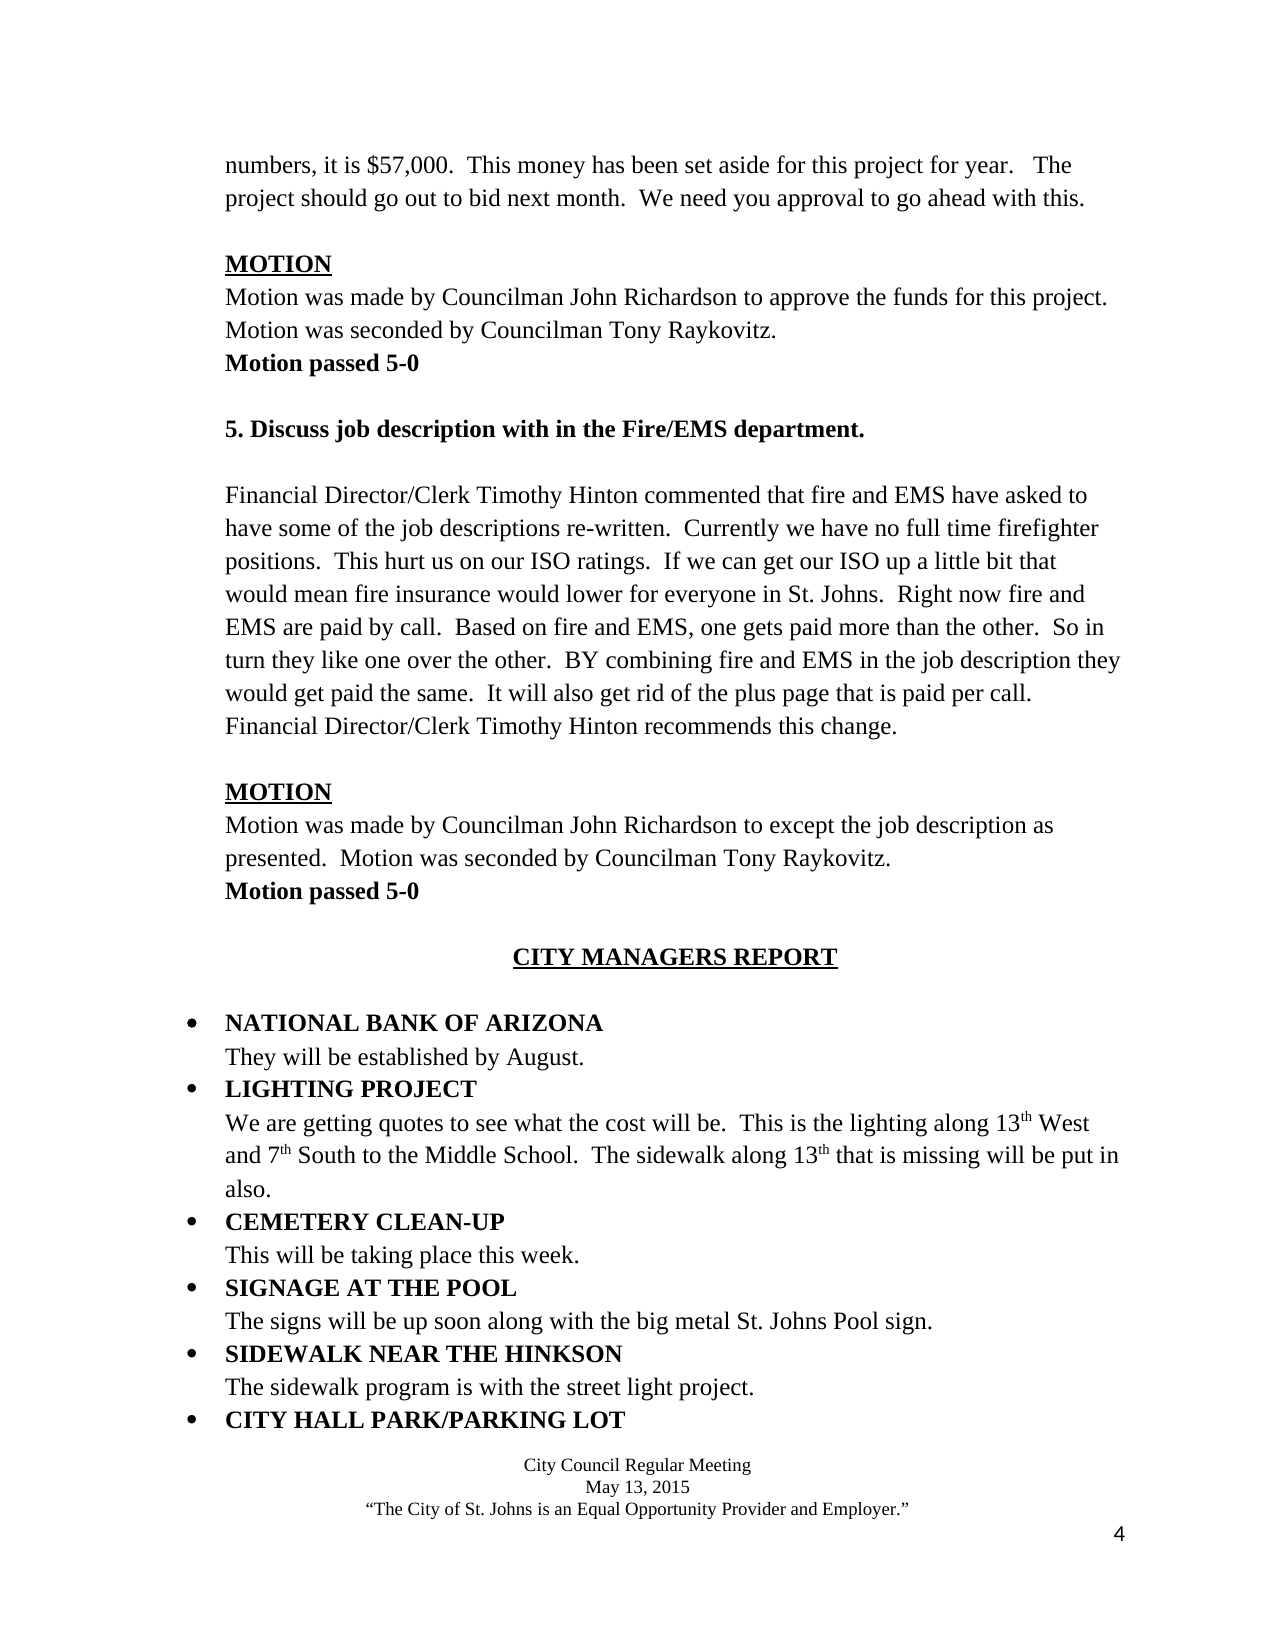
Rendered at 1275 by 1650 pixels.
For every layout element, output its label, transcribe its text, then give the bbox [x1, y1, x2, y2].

list Financial Director/Clerk Timothy Hinton commented that fire and EMS have asked to have some of the job descriptions re-written. Currently we have no full time firefighter positions. This hurt us on our ISO ratings. If we can get our ISO up a little bit that would mean fire insurance would lower for everyone in St. Johns. Right now fire and EMS are paid by call. Based on fire and EMS, one gets paid more than the other. So in turn they like one over the other. BY combining fire and EMS in the job description they would get paid the same. It will also get rid of the plus page that is paid per call. Financial Director/Clerk Timothy Hinton recommends this change. [225, 480, 1125, 740]
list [225, 150, 1125, 212]
list CEMETERY CLEAN-UP [187, 1207, 1125, 1235]
list MOTION [225, 249, 1125, 278]
list CITY HALL PARK/PARKING LOT [187, 1405, 1125, 1433]
list The sidewalk program is with the street light project. [225, 1372, 1125, 1401]
list Motion was made by Councilman John Richardson to approve the funds for this project. Motion was seconded by Councilman Tony Raykovitz. [225, 282, 1125, 344]
list NATIONAL BANK OF ARIZONA [187, 1008, 1125, 1037]
list SIDEWALK NEAR THE HINKSON [187, 1339, 1125, 1367]
list CITY MANAGERS REPORT [225, 942, 1125, 971]
list The signs will be up soon along with the big metal St. Johns Pool sign. [225, 1306, 1125, 1334]
list LIGHTING PROJECT [187, 1074, 1125, 1103]
list Motion was made by Councilman John Richardson to except the job description as presented. Motion was seconded by Councilman Tony Raykovitz. [225, 810, 1125, 872]
list SIGNAGE AT THE POOL [187, 1273, 1125, 1301]
list MOTION [225, 777, 1125, 806]
list 5. Discuss job description with in the Fire/EMS department. [225, 414, 1125, 443]
list Motion passed 5-0 [225, 876, 1125, 905]
list This will be taking place this week. [225, 1240, 1125, 1268]
list They will be established by August. [225, 1042, 1125, 1070]
list Motion passed 5-0 [225, 348, 1125, 377]
list We are getting quotes to see what the cost will be. This is the lighting along 13th West and 7th South to the Middle School. The sidewalk along 13th that is missing will be put in also. [225, 1108, 1125, 1202]
